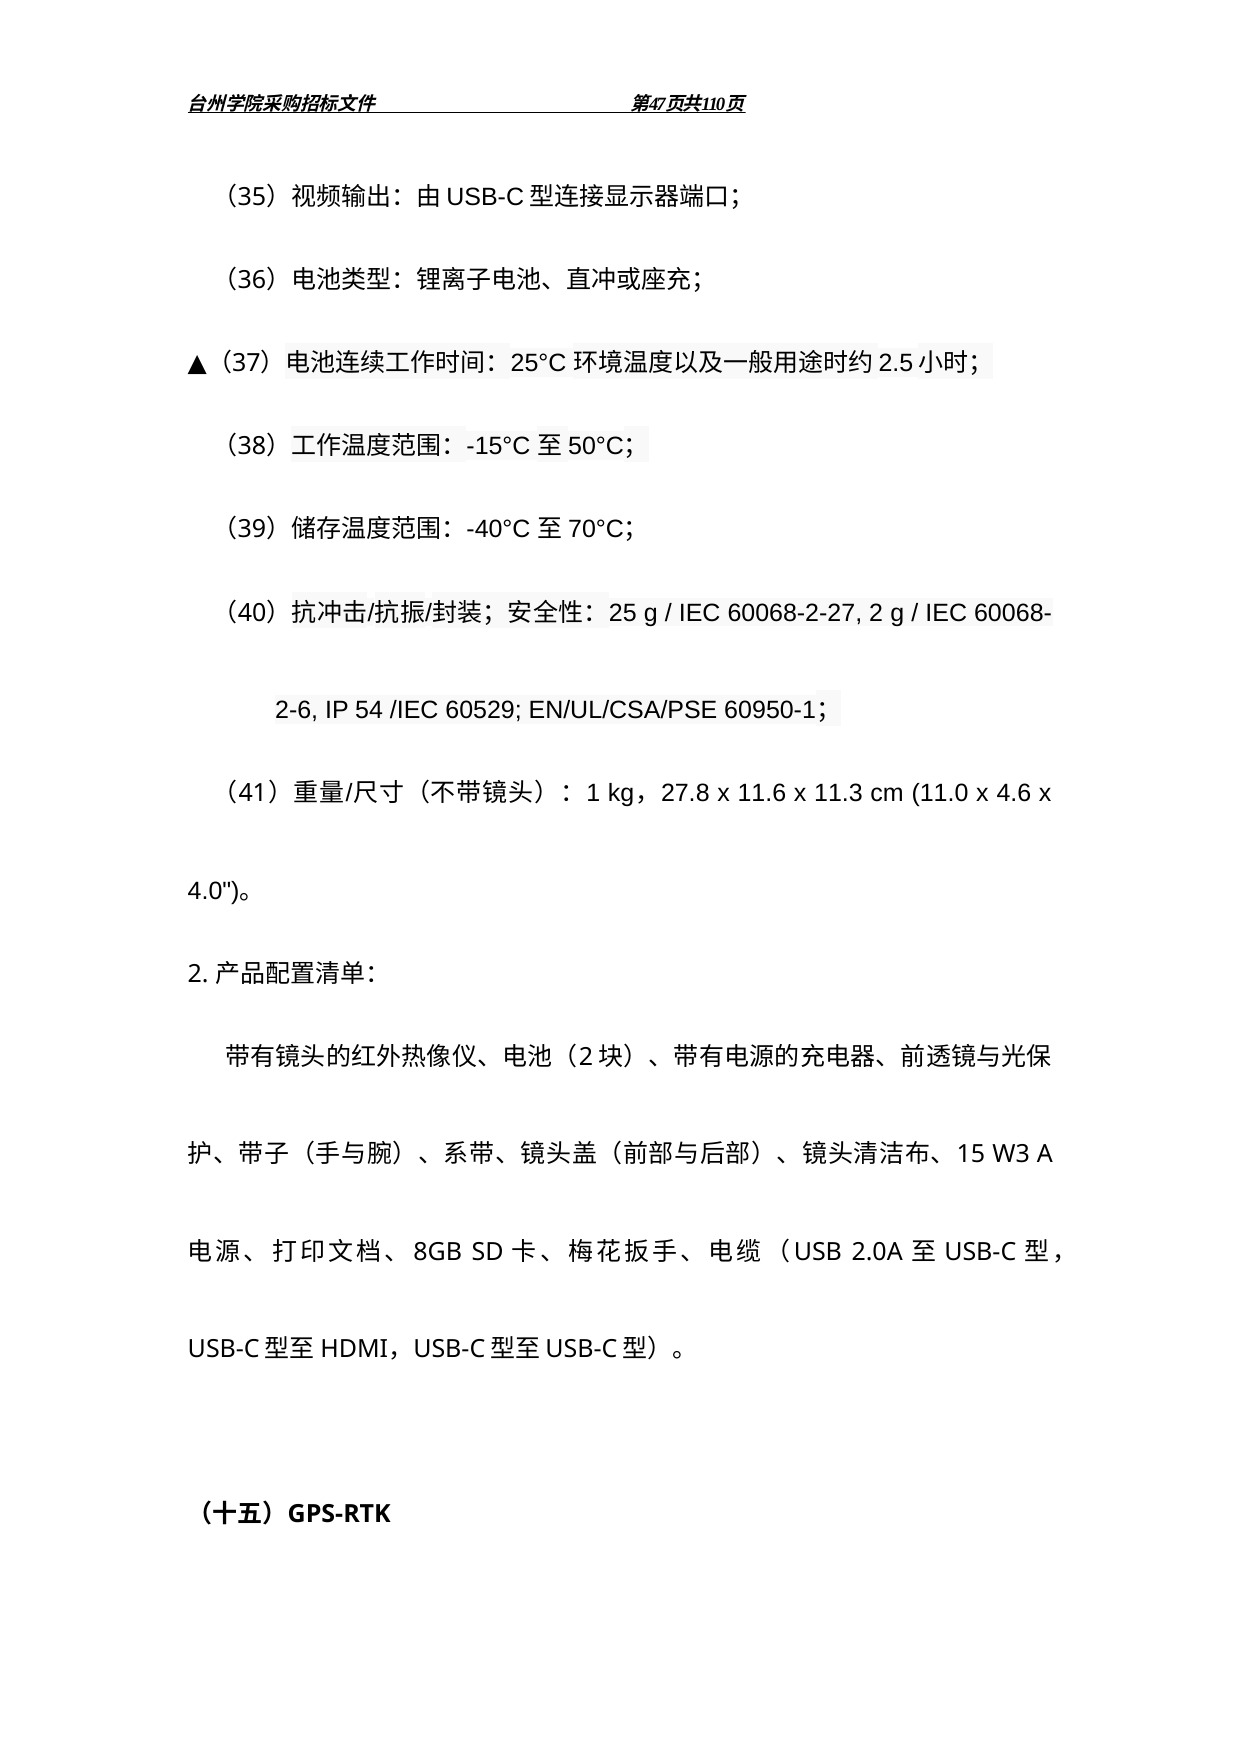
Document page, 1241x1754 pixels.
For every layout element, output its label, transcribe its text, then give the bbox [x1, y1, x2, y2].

text （35）视频输出：由USB-C型连接显示器端口； [187, 162, 1053, 227]
text （38）工作温度范围：-15°C 至 50°C； [187, 411, 1053, 476]
text ▲（37）电池连续工作时间：25°C 环境温度以及一般用途时约2.5小时； [187, 328, 1053, 393]
text （十五）GPS-RTK [187, 1479, 1053, 1544]
text 2. 产品配置清单： [187, 939, 1053, 1004]
text （40）抗冲击/抗振/封装；安全性：25 g / IEC 60068-2-27, 2 g / IEC 60068-2-6, IP 54 /IEC 60529; EN/UL/CSA/PSE 60950-1； [212, 578, 1053, 740]
text （36）电池类型：锂离子电池、直冲或座充； [187, 245, 1053, 310]
text 带有镜头的红外热像仪、电池（2块）、带有电源的充电器、前透镜与光保护、带子（手与腕）、系带、镜头盖（前部与后部）、镜头清洁布、15 W3 A电源、打印文档、8GB SD卡、梅花扳手、电缆（USB 2.0A至USB-C型，USB-C型至 HDMI，USB-C型至USB-C型）。 [187, 1022, 1053, 1379]
text （41）重量/尺寸（不带镜头）：1 kg，27.8 x 11.6 x 11.3 cm (11.0 x 4.6 x 4.0")。 [187, 758, 1053, 921]
text （39）储存温度范围：-40°C 至 70°C； [187, 494, 1053, 559]
